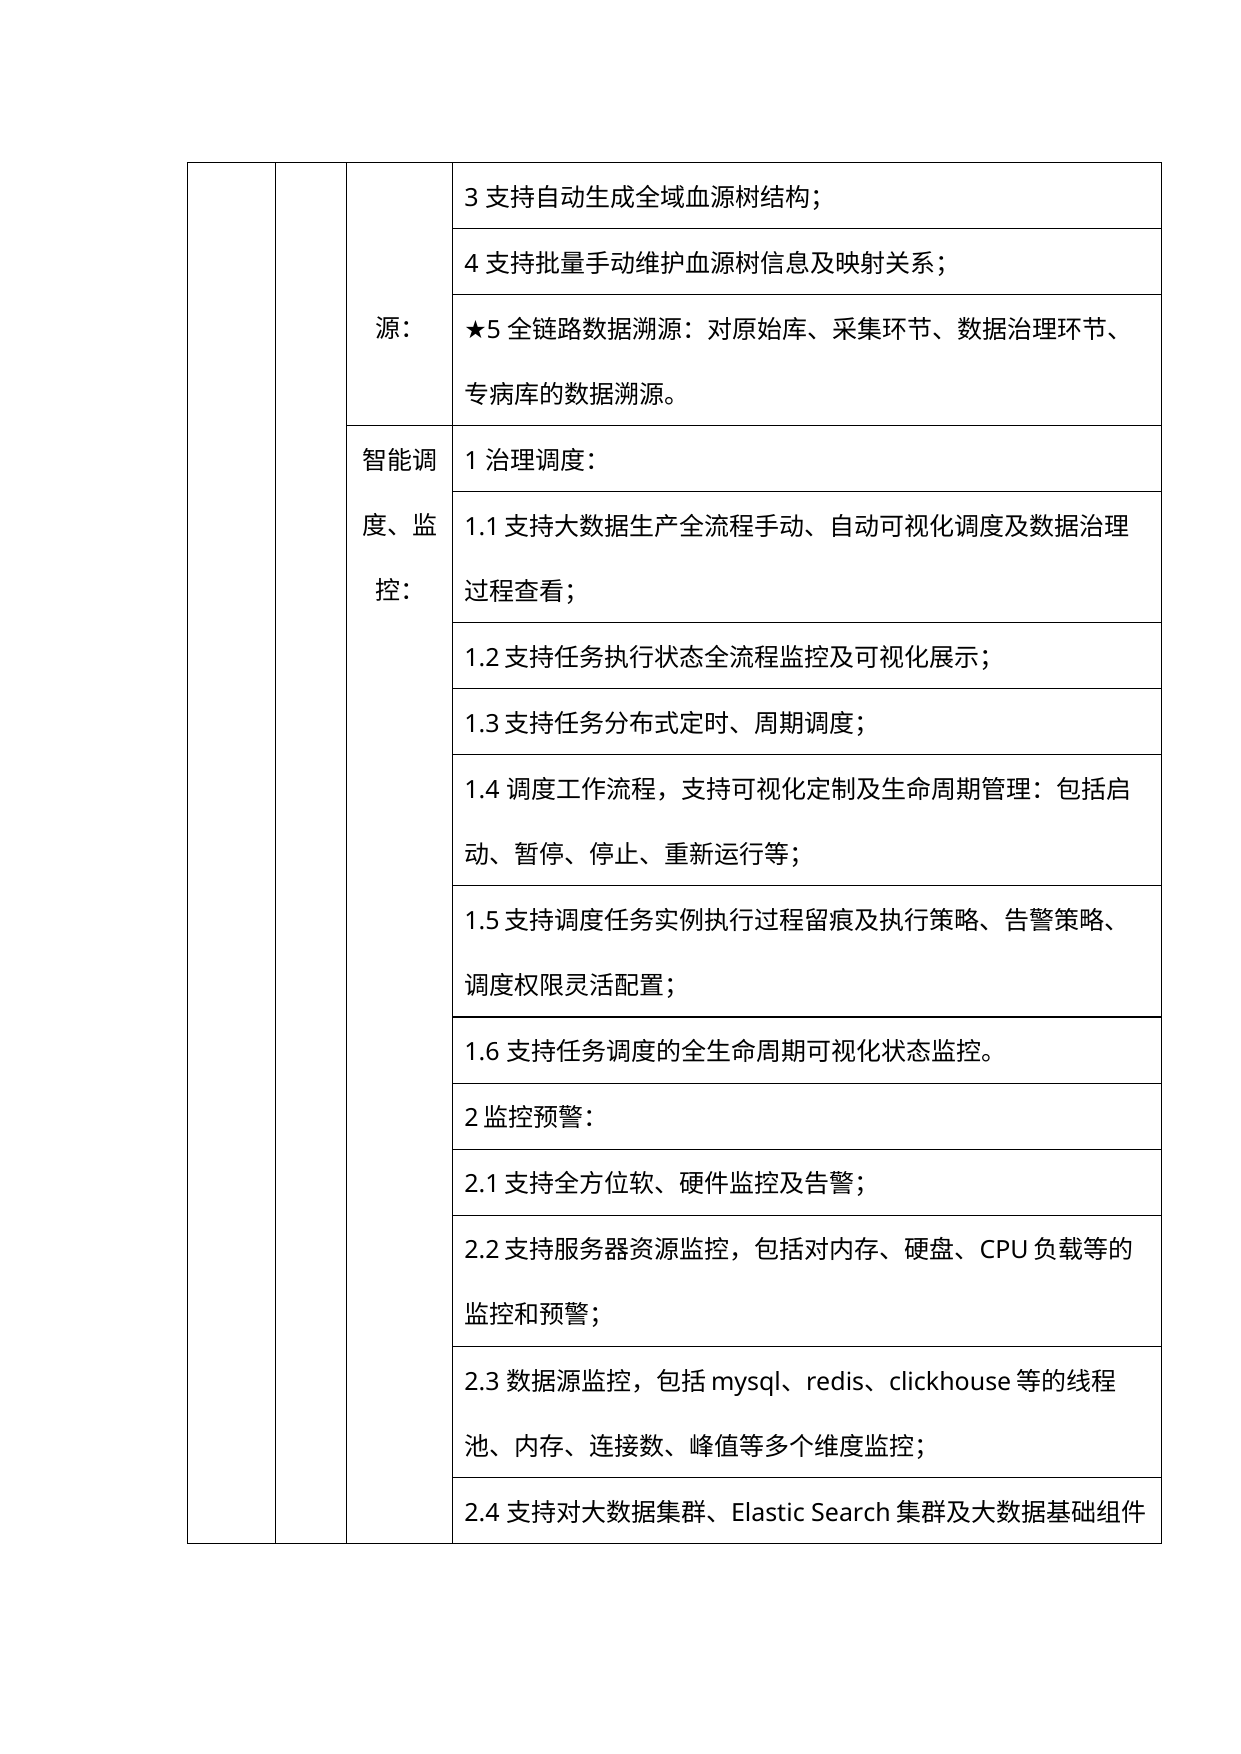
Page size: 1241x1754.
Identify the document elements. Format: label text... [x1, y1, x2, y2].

table_cell 1.1支持大数据生产全流程手动、自动可视化调度及数据治理过程查看； [453, 492, 1161, 622]
table_cell 1.4 调度工作流程，支持可视化定制及生命周期管理：包括启动、暂停、停止、重新运行等； [453, 755, 1161, 885]
table_cell 2.1支持全方位软、硬件监控及告警； [453, 1150, 1161, 1214]
table_cell 1.2支持任务执行状态全流程监控及可视化展示； [453, 623, 1161, 688]
table_cell 3 支持自动生成全域血源树结构； [453, 163, 1161, 228]
table_cell 2.3 数据源监控，包括mysql、redis、clickhouse等的线程池、内存、连接数、峰值等多个维度监控； [453, 1347, 1161, 1477]
table_cell 1 治理调度： [453, 426, 1161, 491]
table_cell 2.2支持服务器资源监控，包括对内存、硬盘、CPU负载等的监控和预警； [453, 1216, 1161, 1346]
table_cell 2监控预警： [453, 1084, 1161, 1148]
table_cell 4 支持批量手动维护血源树信息及映射关系； [453, 229, 1161, 294]
table_cell 1.5支持调度任务实例执行过程留痕及执行策略、告警策略、调度权限灵活配置； [453, 886, 1161, 1016]
table_cell ★5 全链路数据溯源：对原始库、采集环节、数据治理环节、专病库的数据溯源。 [453, 295, 1161, 425]
table_cell 1.6 支持任务调度的全生命周期可视化状态监控。 [453, 1018, 1161, 1082]
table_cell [453, 1478, 1161, 1543]
table_cell 智能调度、监控： [347, 426, 452, 1543]
table_cell 1.3支持任务分布式定时、周期调度； [453, 689, 1161, 754]
